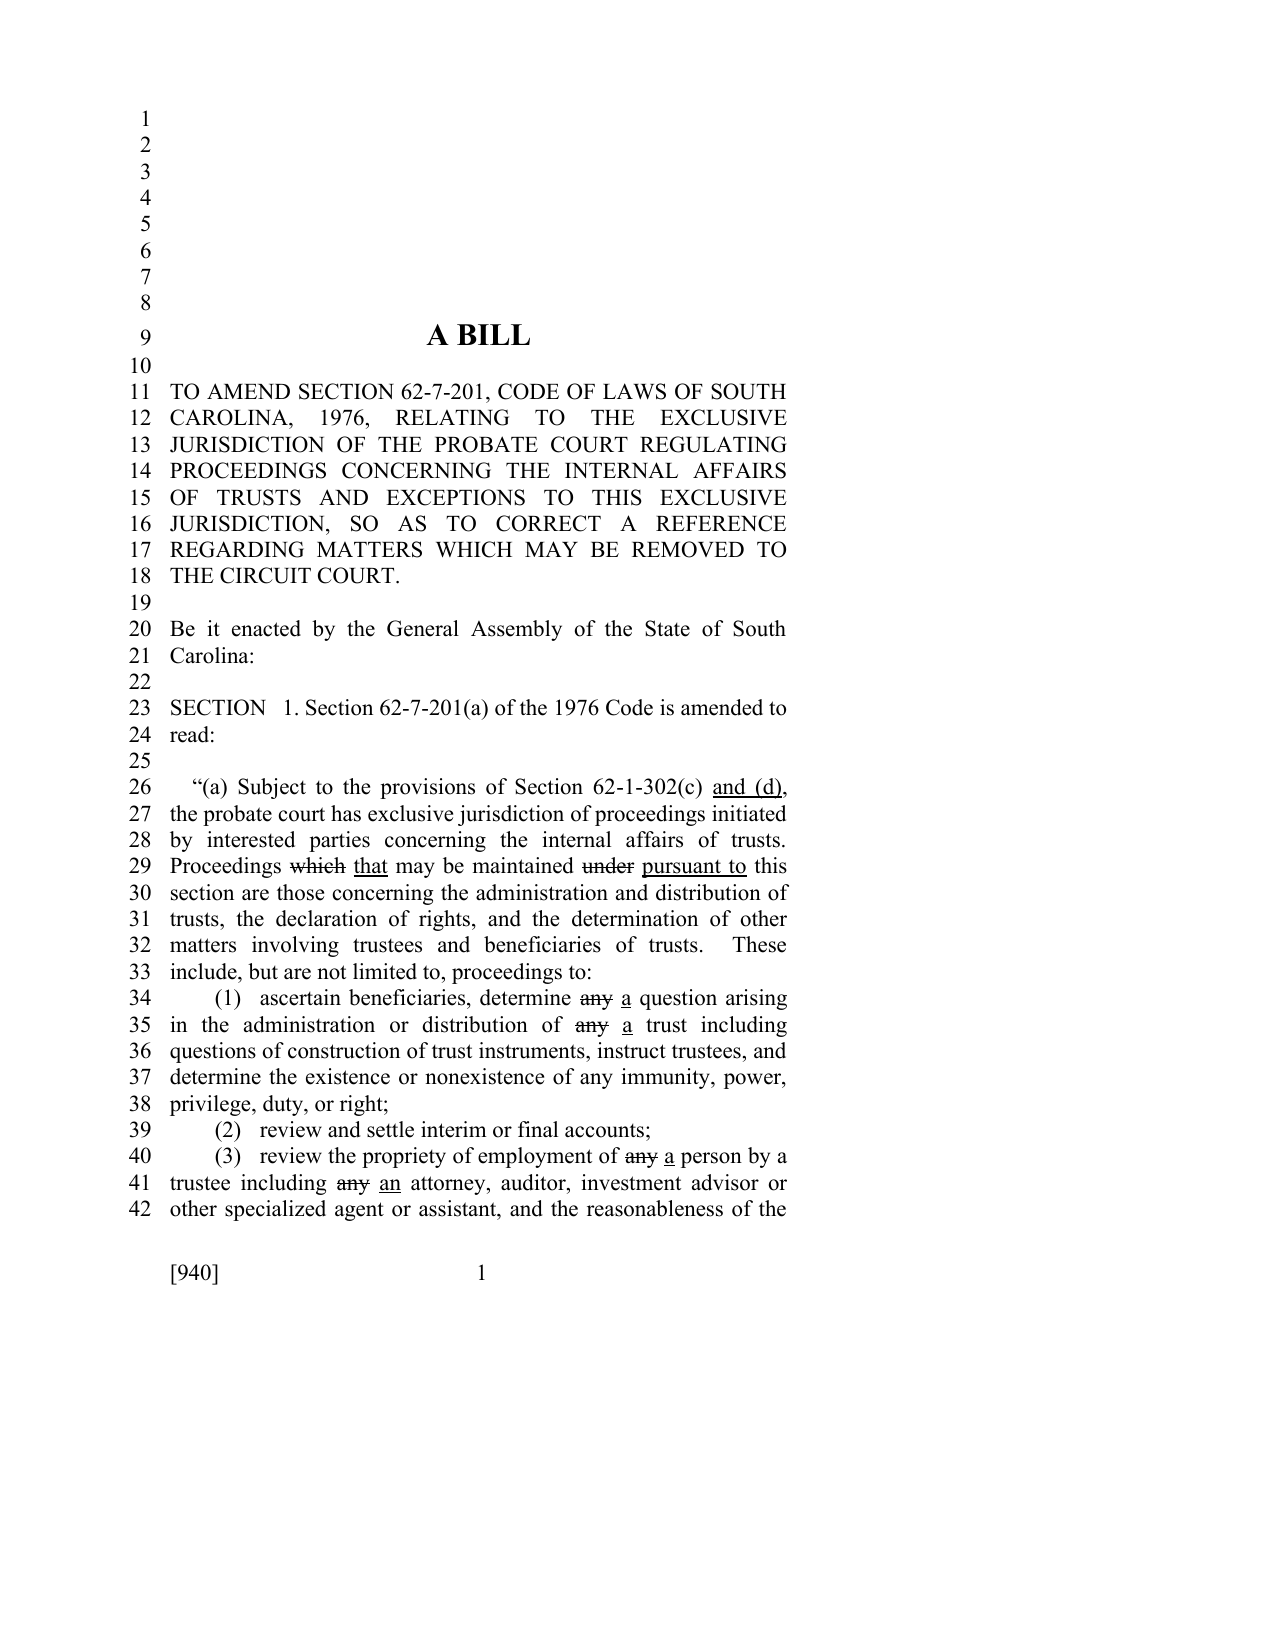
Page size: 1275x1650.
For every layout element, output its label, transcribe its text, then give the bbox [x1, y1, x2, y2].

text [169, 1142, 787, 1221]
text TO AMEND SECTION 62-7-201, CODE OF LAWS OF SOUTH CAROLINA, 1976, RELATING TO THE EXCLUSIVE JURISDICTION OF THE PROBATE COURT REGULATING PROCEEDINGS CONCERNING THE INTERNAL AFFAIRS OF TRUSTS AND EXCEPTIONS TO THIS EXCLUSIVE JURISDICTION, SO AS TO CORRECT A REFERENCE REGARDING MATTERS WHICH MAY BE REMOVED TO THE CIRCUIT COURT. [169, 378, 787, 589]
text “(a) Subject to the provisions of Section 62-1-302(c) and (d), the probate court has exclusive jurisdiction of proceedings initiated by interested parties concerning the internal affairs of trusts. Proceedings which that may be maintained under pursuant to this section are those concerning the administration and distribution of trusts, the declaration of rights, and the determination of other matters involving trustees and beneficiaries of trusts. These include, but are not limited to, proceedings to: [169, 773, 787, 984]
text (2) review and settle interim or final accounts; [169, 1116, 787, 1142]
text A BILL [169, 316, 787, 352]
text Be it enacted by the General Assembly of the State of South Carolina: [169, 615, 787, 668]
text (1) ascertain beneficiaries, determine any a question arising in the administration or distribution of any a trust including questions of construction of trust instruments, instruct trustees, and determine the existence or nonexistence of any immunity, power, privilege, duty, or right; [169, 984, 787, 1116]
text SECTION 1. Section 62-7-201(a) of the 1976 Code is amended to read: [169, 694, 787, 747]
